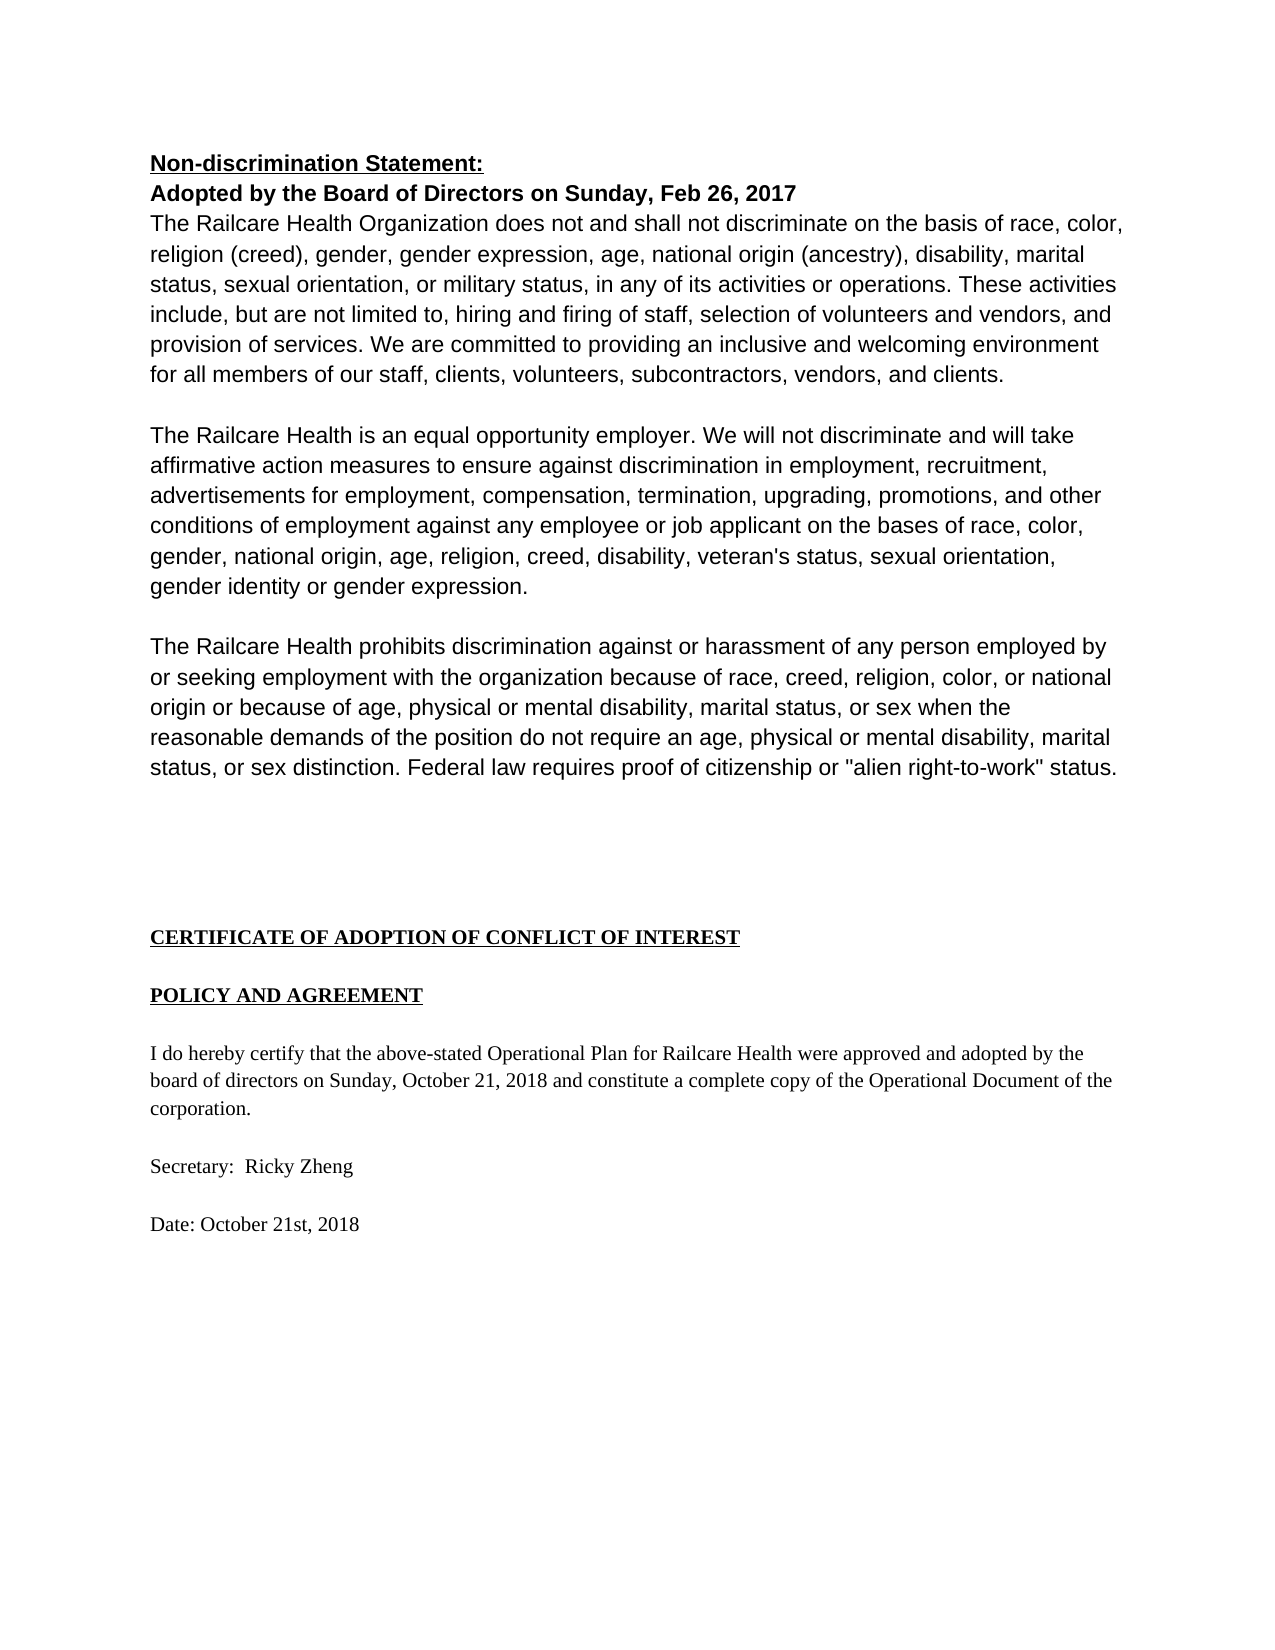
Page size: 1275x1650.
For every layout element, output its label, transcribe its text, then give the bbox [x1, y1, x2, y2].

text Adopted by the Board of Directors on Sunday, Feb 26, 2017 [150, 180, 1125, 207]
text The Railcare Health Organization does not and shall not discriminate on the basis of race, color, religion (creed), gender, gender expression, age, national origin (ancestry), disability, marital status, sexual orientation, or military status, in any of its activities or operations. These activities include, but are not limited to, hiring and firing of staff, selection of volunteers and vendors, and provision of services. We are committed to providing an inclusive and welcoming environment for all members of our staff, clients, volunteers, subcontractors, vendors, and clients. [150, 210, 1125, 388]
text Date: October 21st, 2018 [150, 1211, 1125, 1236]
text The Railcare Health prohibits discrimination against or harassment of any person employed by or seeking employment with the organization because of race, creed, religion, color, or national origin or because of age, physical or mental disability, marital status, or sex when the reasonable demands of the position do not require an age, physical or mental disability, marital status, or sex distinction. Federal law requires proof of citizenship or "alien right-to-work" status. [150, 633, 1125, 781]
text The Railcare Health is an equal opportunity employer. We will not discriminate and will take affirmative action measures to ensure against discrimination in employment, recruitment, advertisements for employment, compensation, termination, upgrading, promotions, and other conditions of employment against any employee or job applicant on the bases of race, color, gender, national origin, age, religion, creed, disability, veteran's status, sexual orientation, gender identity or gender expression. [150, 422, 1125, 599]
text POLICY AND AGREEMENT [150, 983, 1125, 1007]
text I do hereby certify that the above-stated Operational Plan for Railcare Health were approved and adopted by the board of directors on Sunday, October 21, 2018 and constitute a complete copy of the Operational Document of the corporation. [150, 1041, 1125, 1120]
text Non-discrimination Statement: [150, 150, 1125, 176]
text CERTIFICATE OF ADOPTION OF CONFLICT OF INTEREST [150, 925, 1125, 949]
text Secretary: Ricky Zheng [150, 1154, 1125, 1178]
